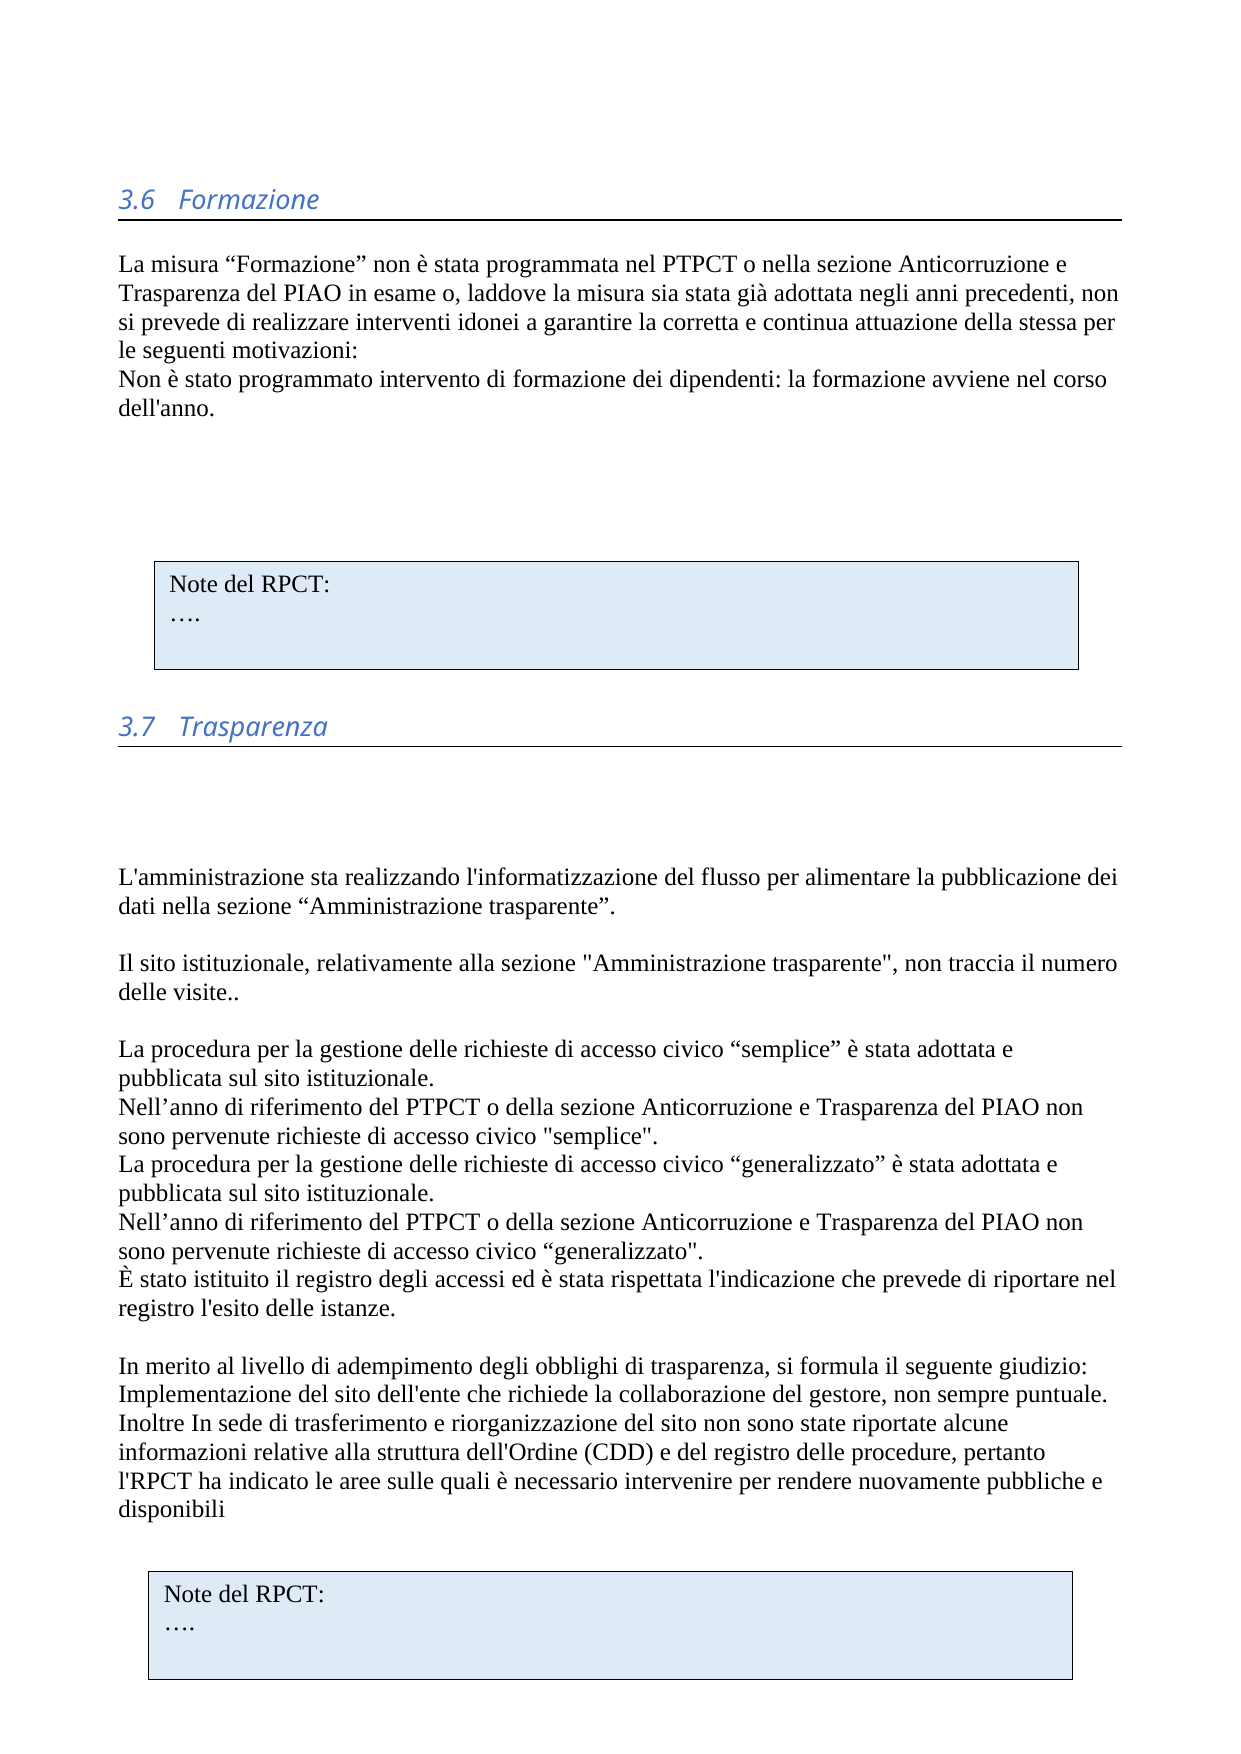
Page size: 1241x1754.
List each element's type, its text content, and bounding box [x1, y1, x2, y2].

text L'amministrazione sta realizzando l'informatizzazione del flusso per alimentare la pubblicazione dei dati nella sezione “Amministrazione trasparente”. Il sito istituzionale, relativamente alla sezione "Amministrazione trasparente", non traccia il numero delle visite.. La procedura per la gestione delle richieste di accesso civico “semplice” è stata adottata e pubblicata sul sito istituzionale. Nell’anno di riferimento del PTPCT o della sezione Anticorruzione e Trasparenza del PIAO non sono pervenute richieste di accesso civico "semplice". La procedura per la gestione delle richieste di accesso civico “generalizzato” è stata adottata e pubblicata sul sito istituzionale. Nell’anno di riferimento del PTPCT o della sezione Anticorruzione e Trasparenza del PIAO non sono pervenute richieste di accesso civico “generalizzato". È stato istituito il registro degli accessi ed è stata rispettata l'indicazione che prevede di riportare nel registro l'esito delle istanze. In merito al livello di adempimento degli obblighi di trasparenza, si formula il seguente giudizio: Implementazione del sito dell'ente che richiede la collaborazione del gestore, non sempre puntuale. Inoltre In sede di trasferimento e riorganizzazione del sito non sono state riportate alcune informazioni relative alla struttura dell'Ordine (CDD) e del registro delle procedure, pertanto l'RPCT ha indicato le aree sulle quali è necessario intervenire per rendere nuovamente pubbliche e disponibili [118, 862, 1122, 1523]
subtitle Formazione [118, 181, 1122, 219]
subtitle Trasparenza [118, 707, 1122, 746]
text La misura “Formazione” non è stata programmata nel PTPCT o nella sezione Anticorruzione e Trasparenza del PIAO in esame o, laddove la misura sia stata già adottata negli anni precedenti, non si prevede di realizzare interventi idonei a garantire la corretta e continua attuazione della stessa per le seguenti motivazioni: Non è stato programmato intervento di formazione dei dipendenti: la formazione avviene nel corso dell'anno. [118, 249, 1122, 422]
